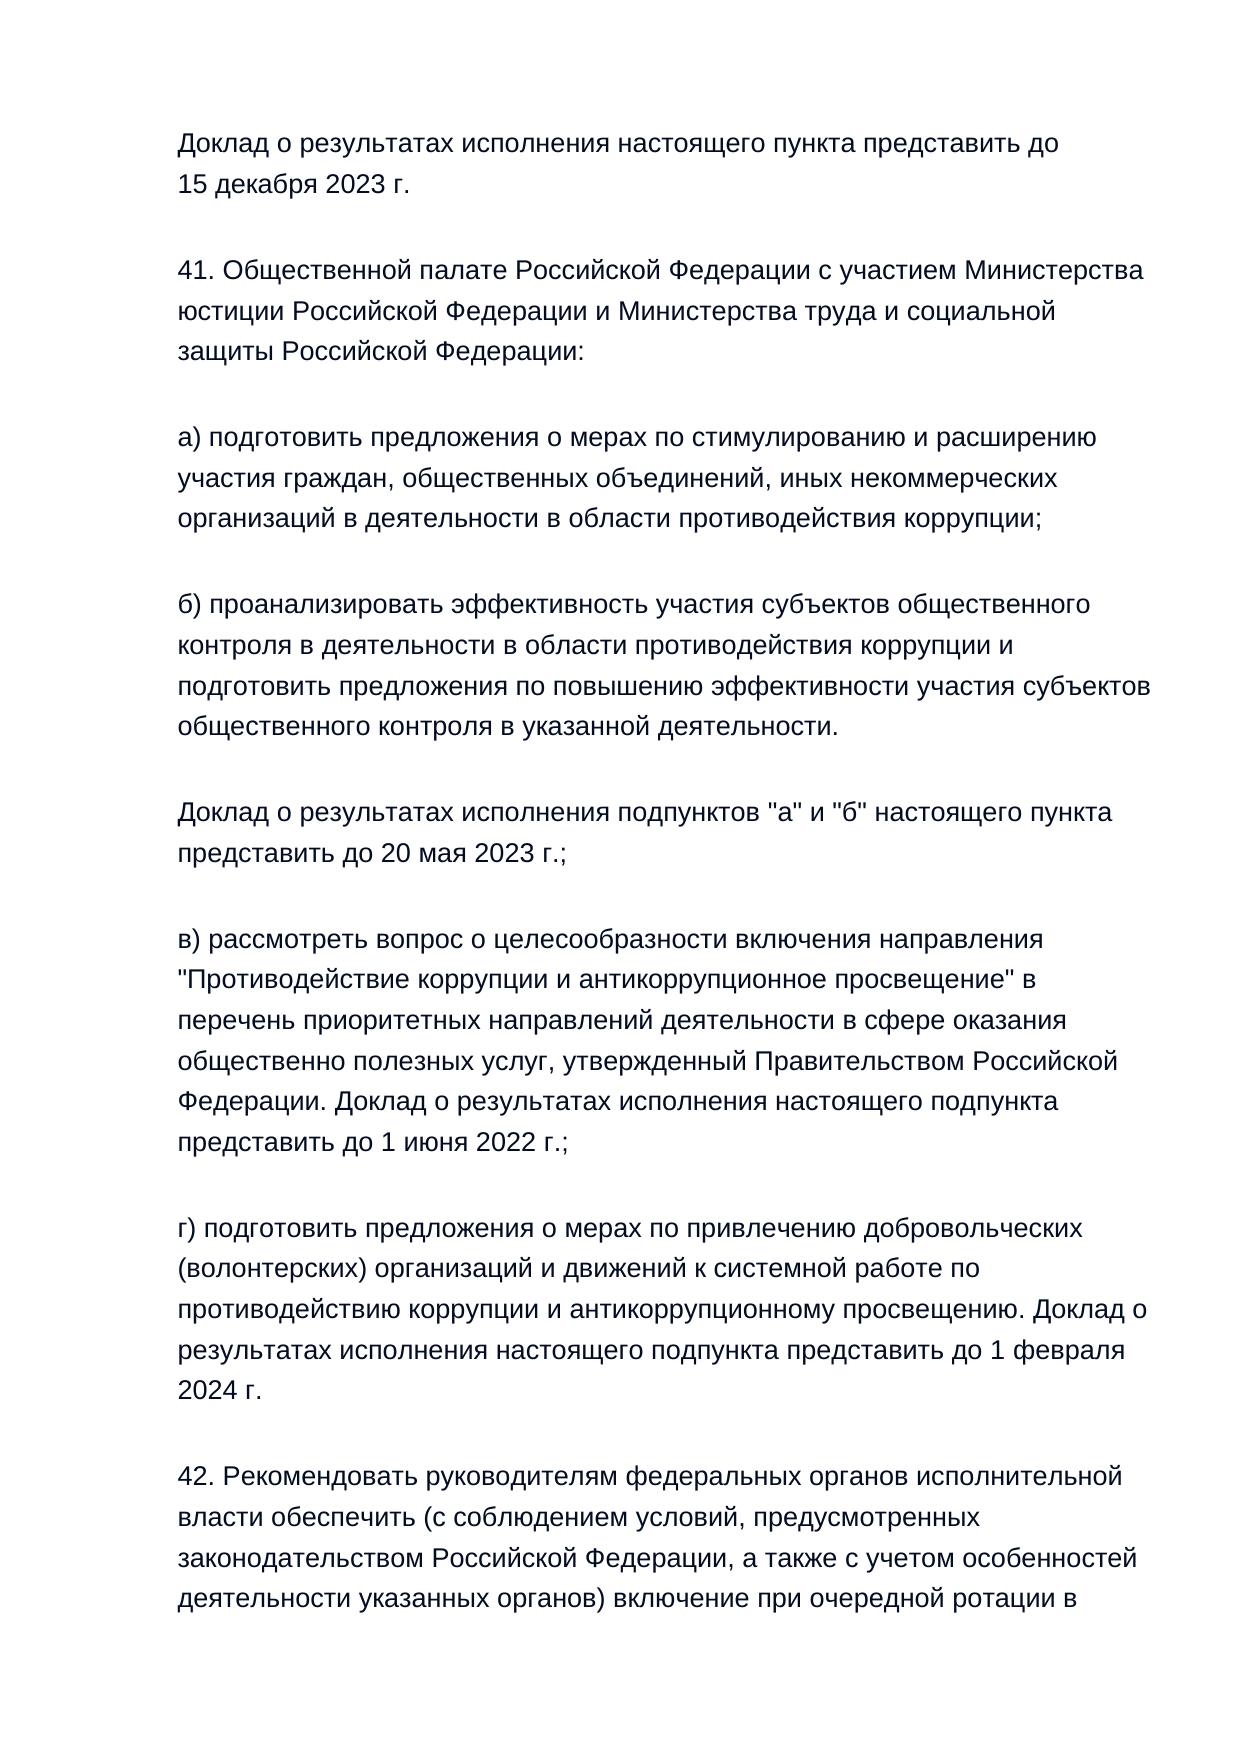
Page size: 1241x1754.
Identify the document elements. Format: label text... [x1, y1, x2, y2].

text 41. Общественной палате Российской Федерации с участием Министерства юстиции Российской Федерации и Министерства труда и социальной защиты Российской Федерации: [177, 245, 1152, 367]
text Доклад о результатах исполнения настоящего пункта представить до 15 декабря 2023 г. [177, 118, 1152, 199]
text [177, 1451, 1152, 1613]
text г) подготовить предложения о мерах по привлечению добровольческих (волонтерских) организаций и движений к системной работе по противодействию коррупции и антикоррупционному просвещению. Доклад о результатах исполнения настоящего подпункта представить до 1 февраля 2024 г. [177, 1202, 1152, 1406]
text а) подготовить предложения о мерах по стимулированию и расширению участия граждан, общественных объединений, иных некоммерческих организаций в деятельности в области противодействия коррупции; [177, 412, 1152, 534]
text в) рассмотреть вопрос о целесообразности включения направления "Противодействие коррупции и антикоррупционное просвещение" в перечень приоритетных направлений деятельности в сфере оказания общественно полезных услуг, утвержденный Правительством Российской Федерации. Доклад о результатах исполнения настоящего подпункта представить до 1 июня 2022 г.; [177, 913, 1152, 1157]
text Доклад о результатах исполнения подпунктов "а" и "б" настоящего пункта представить до 20 мая 2023 г.; [177, 787, 1152, 868]
text б) проанализировать эффективность участия субъектов общественного контроля в деятельности в области противодействия коррупции и подготовить предложения по повышению эффективности участия субъектов общественного контроля в указанной деятельности. [177, 579, 1152, 742]
